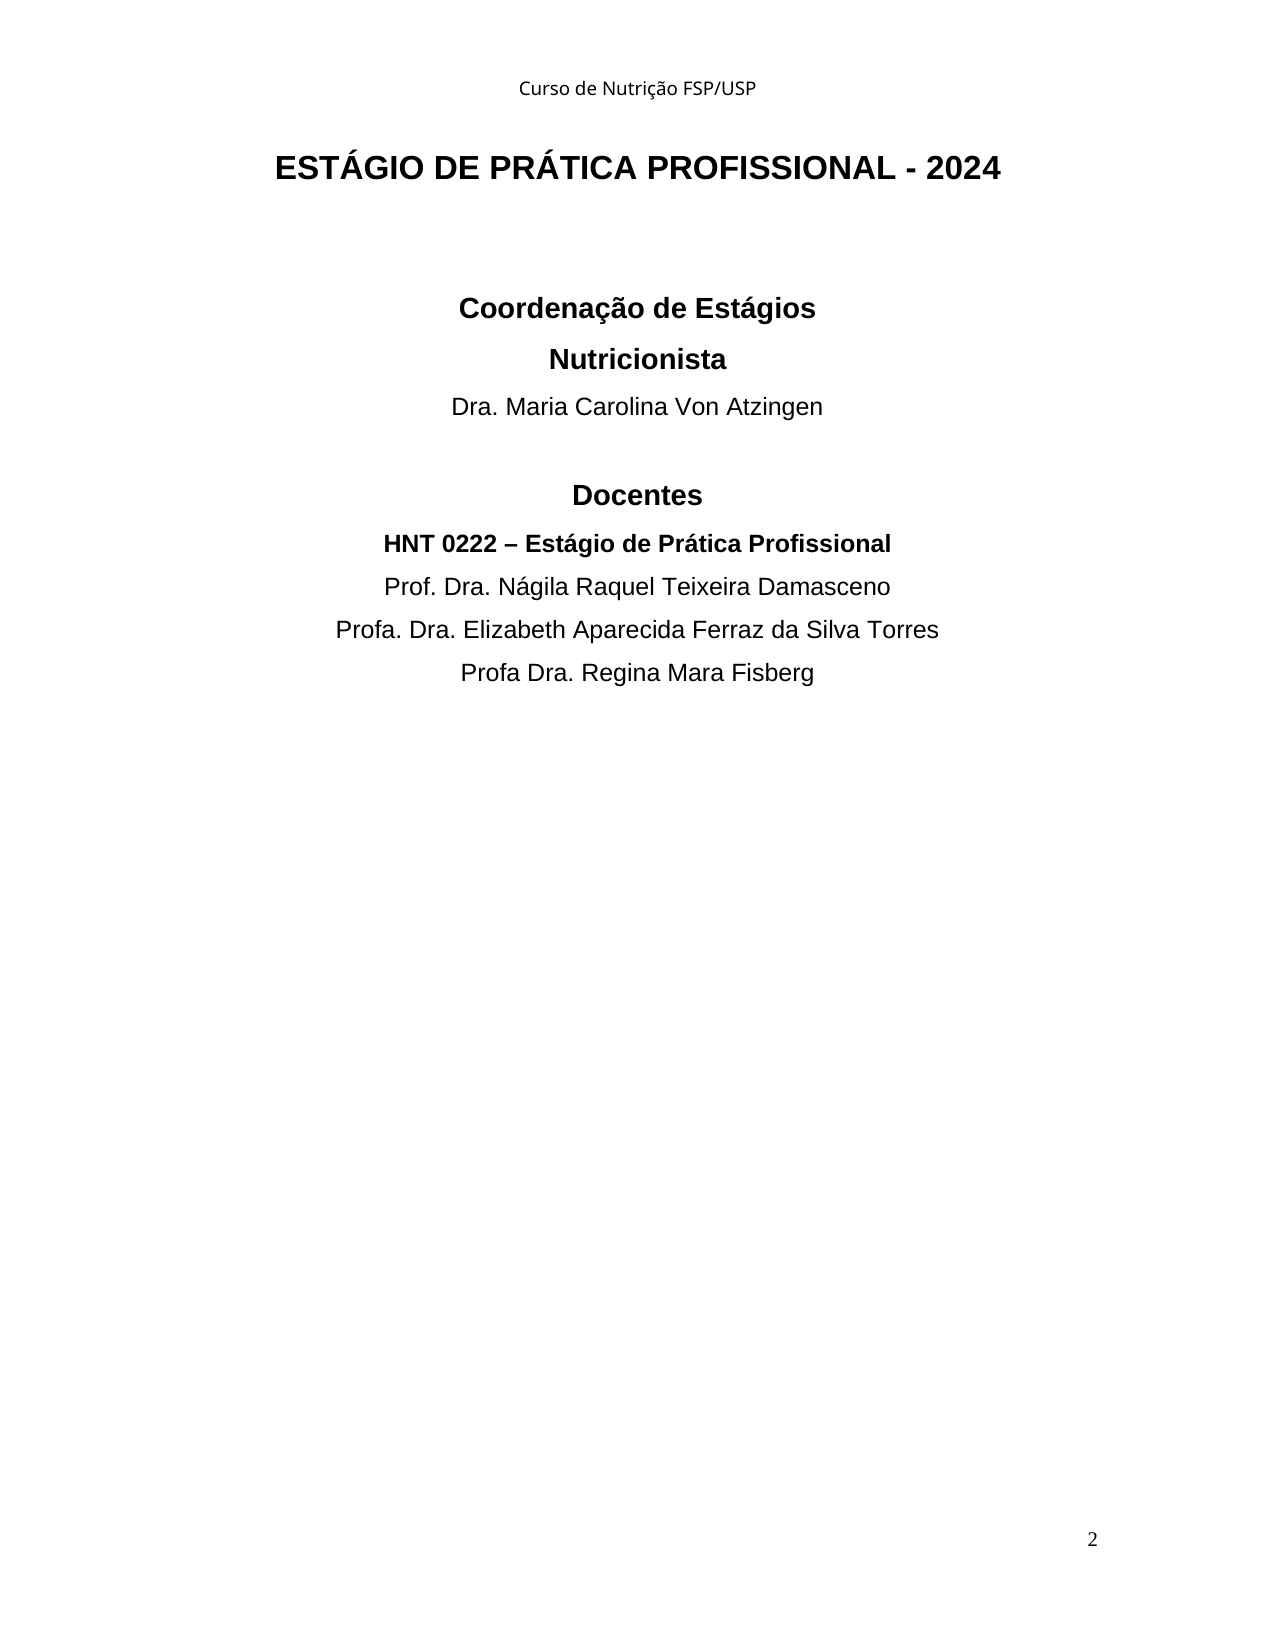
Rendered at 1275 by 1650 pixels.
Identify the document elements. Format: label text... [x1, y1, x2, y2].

text Prof. Dra. Nágila Raquel Teixeira Damasceno [177, 572, 1098, 601]
text Docentes [177, 478, 1098, 512]
text HNT 0222 – Estágio de Prática Profissional [177, 529, 1098, 557]
text Profa. Dra. Elizabeth Aparecida Ferraz da Silva Torres [177, 615, 1098, 644]
text ESTÁGIO DE PRÁTICA PROFISSIONAL - 2024 [177, 148, 1098, 186]
text Nutricionista [177, 342, 1098, 375]
text Profa Dra. Regina Mara Fisberg [177, 658, 1098, 687]
text Coordenação de Estágios [177, 292, 1098, 325]
text Dra. Maria Carolina Von Atzingen [177, 392, 1098, 421]
